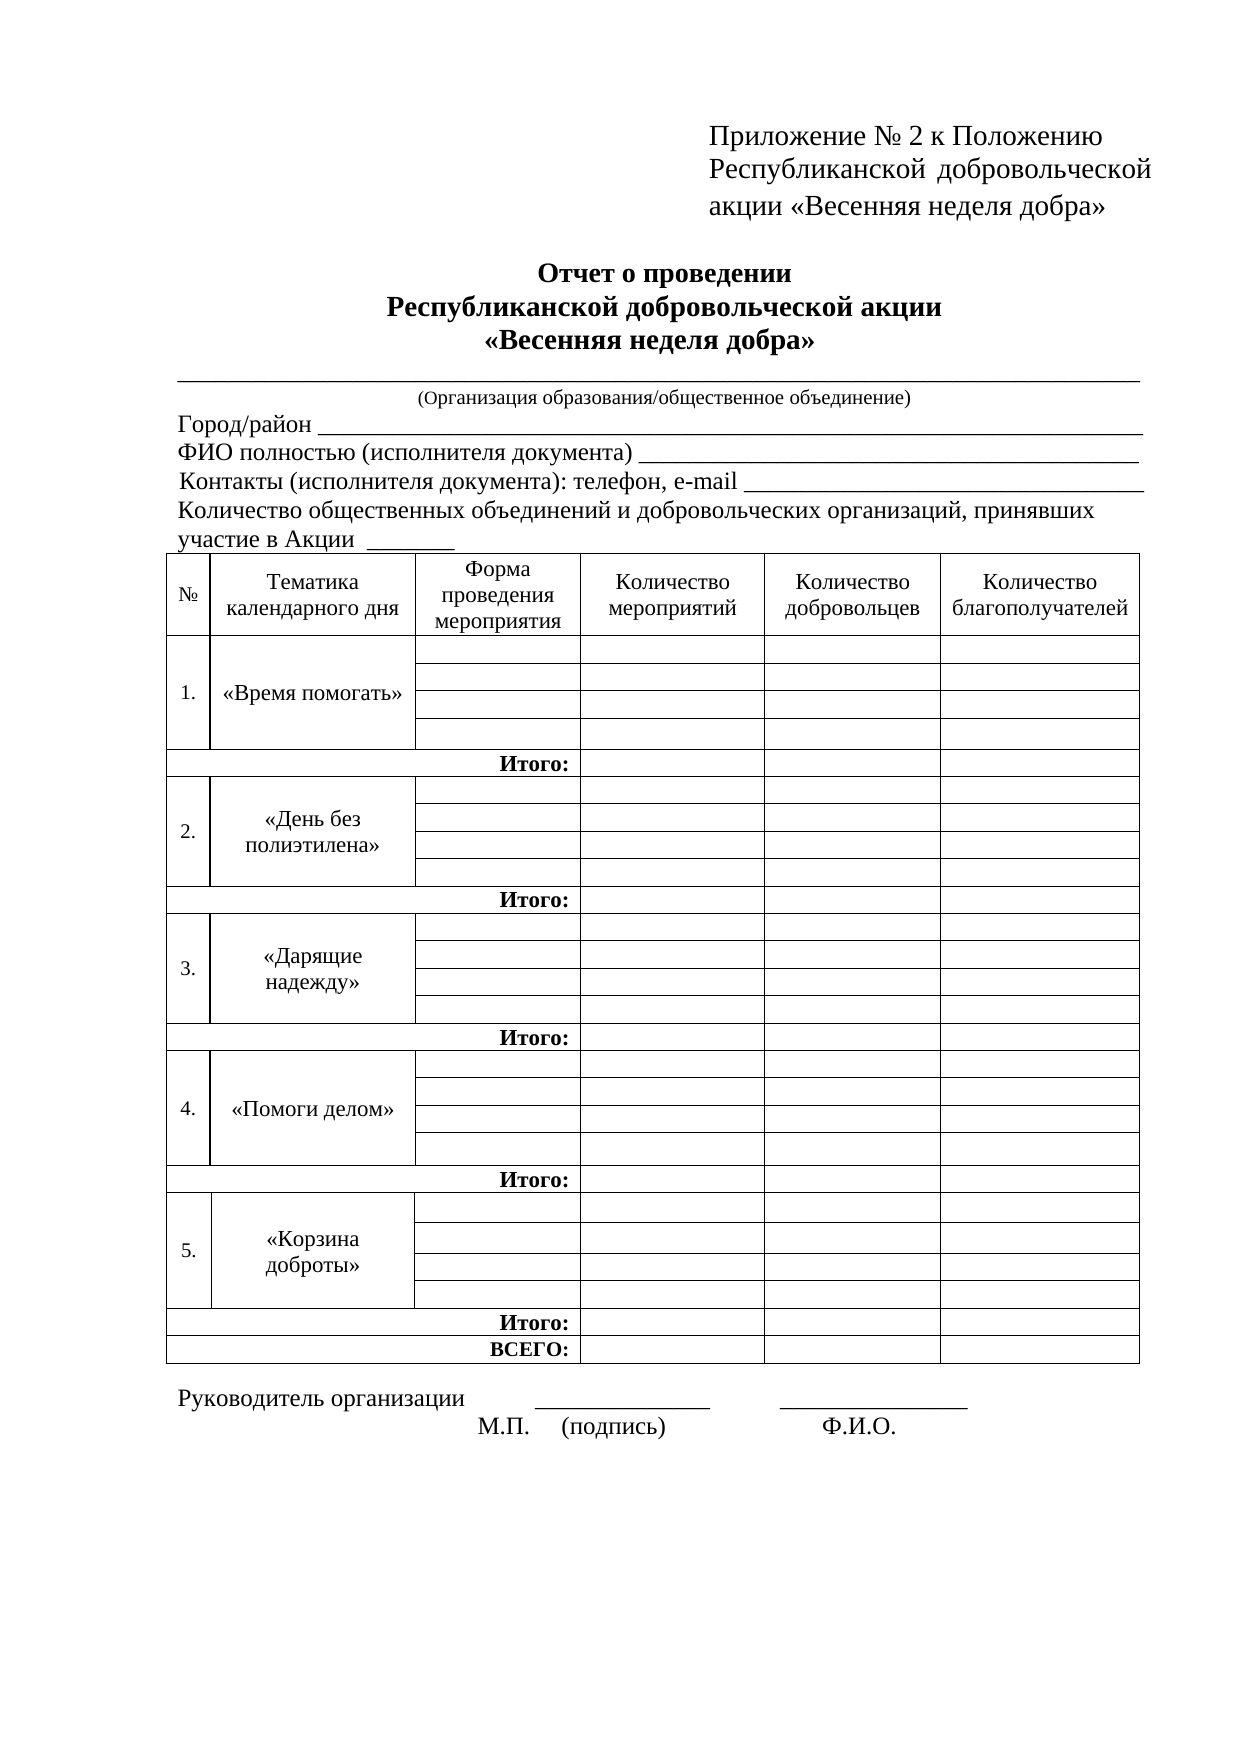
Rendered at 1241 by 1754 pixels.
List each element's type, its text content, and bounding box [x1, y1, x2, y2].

table_cell [416, 859, 580, 886]
table_cell [581, 636, 764, 663]
table_cell [941, 1223, 1139, 1253]
table_cell [765, 1309, 940, 1335]
table_cell [416, 804, 580, 831]
table_cell ВСЕГО: [167, 1336, 580, 1362]
list Город/район __________________________________________________________________ [177, 409, 1152, 437]
table_cell [941, 719, 1139, 748]
table_cell [941, 996, 1139, 1022]
table_cell [416, 777, 580, 803]
table_cell [581, 1133, 764, 1164]
table_cell [941, 1336, 1139, 1362]
table_cell [581, 887, 764, 913]
table_cell [416, 1078, 580, 1105]
table_cell [581, 859, 764, 886]
table_cell [581, 777, 764, 803]
table_cell [941, 1051, 1139, 1077]
table_cell [765, 750, 940, 776]
table_cell [765, 969, 940, 995]
table_cell [941, 832, 1139, 858]
table_cell [581, 804, 764, 831]
table_cell «Помоги делом» [211, 1051, 415, 1164]
table_cell 1. [167, 636, 209, 748]
text Приложение № 2 к Положению [709, 118, 1152, 152]
table_cell Итого: [167, 1309, 580, 1335]
table_cell [941, 691, 1139, 717]
table_cell [581, 941, 764, 968]
text Республиканской добровольческой акции «Весенняя неделя добра» [709, 152, 1152, 221]
table_cell [581, 832, 764, 858]
table_header № [167, 554, 209, 635]
table_cell [765, 1133, 940, 1164]
table_cell [416, 914, 580, 940]
table_cell [765, 1281, 940, 1308]
list ФИО полностью (исполнителя документа) ________________________________________ [177, 437, 1152, 466]
table_cell [941, 777, 1139, 803]
table_cell [416, 664, 580, 690]
table_cell [416, 832, 580, 858]
table_header Количество благополучателей [941, 554, 1139, 635]
table_cell [765, 719, 940, 748]
table_cell [765, 804, 940, 831]
table_cell [416, 719, 580, 748]
table_cell [941, 636, 1139, 663]
table_cell [581, 996, 764, 1022]
table_cell [581, 719, 764, 748]
table_cell [941, 664, 1139, 690]
table_cell [941, 1078, 1139, 1105]
table_cell 4. [167, 1051, 209, 1164]
table_cell [765, 941, 940, 968]
table_cell Итого: [167, 1166, 580, 1192]
list (Организация образования/общественное объединение) [177, 384, 1152, 409]
table_cell «День без полиэтилена» [211, 777, 415, 886]
table_cell [765, 1223, 940, 1253]
table_cell Итого: [167, 1024, 580, 1050]
table_cell [941, 887, 1139, 913]
table_cell [765, 1254, 940, 1280]
table_cell [941, 1281, 1139, 1308]
table_cell [416, 941, 580, 968]
table_header Количество добровольцев [765, 554, 940, 635]
list _____________________________________________________________________________ [177, 356, 1152, 384]
text Республиканской добровольческой акции [177, 289, 1152, 322]
table_cell [941, 1024, 1139, 1050]
table_cell [581, 1051, 764, 1077]
table_cell «Время помогать» [211, 636, 415, 748]
table_cell [765, 1166, 940, 1192]
table_header Количество мероприятий [581, 554, 764, 635]
table_cell [581, 1309, 764, 1335]
table_cell [416, 1106, 580, 1132]
list Контакты (исполнителя документа): телефон, e-mail ________________________________ [148, 466, 1152, 495]
table_cell Итого: [167, 887, 580, 913]
table_cell [941, 969, 1139, 995]
table_cell [415, 1193, 580, 1222]
table_cell [581, 664, 764, 690]
table_cell [765, 996, 940, 1022]
table_header Форма проведения мероприятия [416, 554, 580, 635]
table_cell [416, 1051, 580, 1077]
table_cell 5. [167, 1193, 211, 1308]
table_cell [765, 1078, 940, 1105]
table_cell [416, 969, 580, 995]
table_cell 3. [167, 914, 209, 1022]
table_cell [941, 1106, 1139, 1132]
table_cell [765, 664, 940, 690]
list «Весенняя неделя добра» [148, 322, 1152, 356]
table_cell [765, 1106, 940, 1132]
list Количество общественных объединений и добровольческих организаций, принявших участие в Акции _______ [177, 495, 1152, 552]
table_cell [941, 1193, 1139, 1222]
table_cell [765, 1051, 940, 1077]
table_cell «Дарящие надежду» [211, 914, 415, 1022]
table_cell 2. [167, 777, 209, 886]
table_cell [765, 832, 940, 858]
table_cell [581, 1166, 764, 1192]
table_cell [941, 750, 1139, 776]
table_cell [581, 1281, 764, 1308]
table_cell [765, 691, 940, 717]
table_cell [941, 914, 1139, 940]
text Руководитель организации ______________ _______________ [177, 1383, 1152, 1411]
table_cell [765, 914, 940, 940]
table_cell [416, 691, 580, 717]
table_cell [765, 1024, 940, 1050]
table_cell [415, 1223, 580, 1253]
table_cell [765, 1193, 940, 1222]
table_cell [581, 914, 764, 940]
table_cell [765, 636, 940, 663]
table_cell [941, 1166, 1139, 1192]
table_cell [941, 859, 1139, 886]
table_cell [941, 941, 1139, 968]
table_cell [581, 1336, 764, 1362]
table_cell [765, 859, 940, 886]
table_cell [765, 777, 940, 803]
table_cell [941, 804, 1139, 831]
table_cell [415, 1281, 580, 1308]
table_cell [941, 1254, 1139, 1280]
table_cell [581, 969, 764, 995]
table_cell [581, 691, 764, 717]
table_cell [581, 1223, 764, 1253]
table_cell [415, 1254, 580, 1280]
table_cell [581, 1193, 764, 1222]
table_cell [416, 996, 580, 1022]
table_cell [416, 1133, 580, 1164]
table_cell [765, 1336, 940, 1362]
table_cell [941, 1309, 1139, 1335]
table_cell [581, 1024, 764, 1050]
table_cell [581, 1106, 764, 1132]
table_cell «Корзина доброты» [212, 1193, 414, 1308]
table_cell Итого: [167, 750, 580, 776]
table_cell [765, 887, 940, 913]
table_header Тематика календарного дня [211, 554, 415, 635]
table_cell [416, 636, 580, 663]
table_cell [941, 1133, 1139, 1164]
table_cell [581, 1254, 764, 1280]
text М.П. (подпись) Ф.И.О. [177, 1411, 1152, 1440]
table_cell [581, 750, 764, 776]
table_cell [581, 1078, 764, 1105]
text Отчет о проведении [177, 256, 1152, 289]
